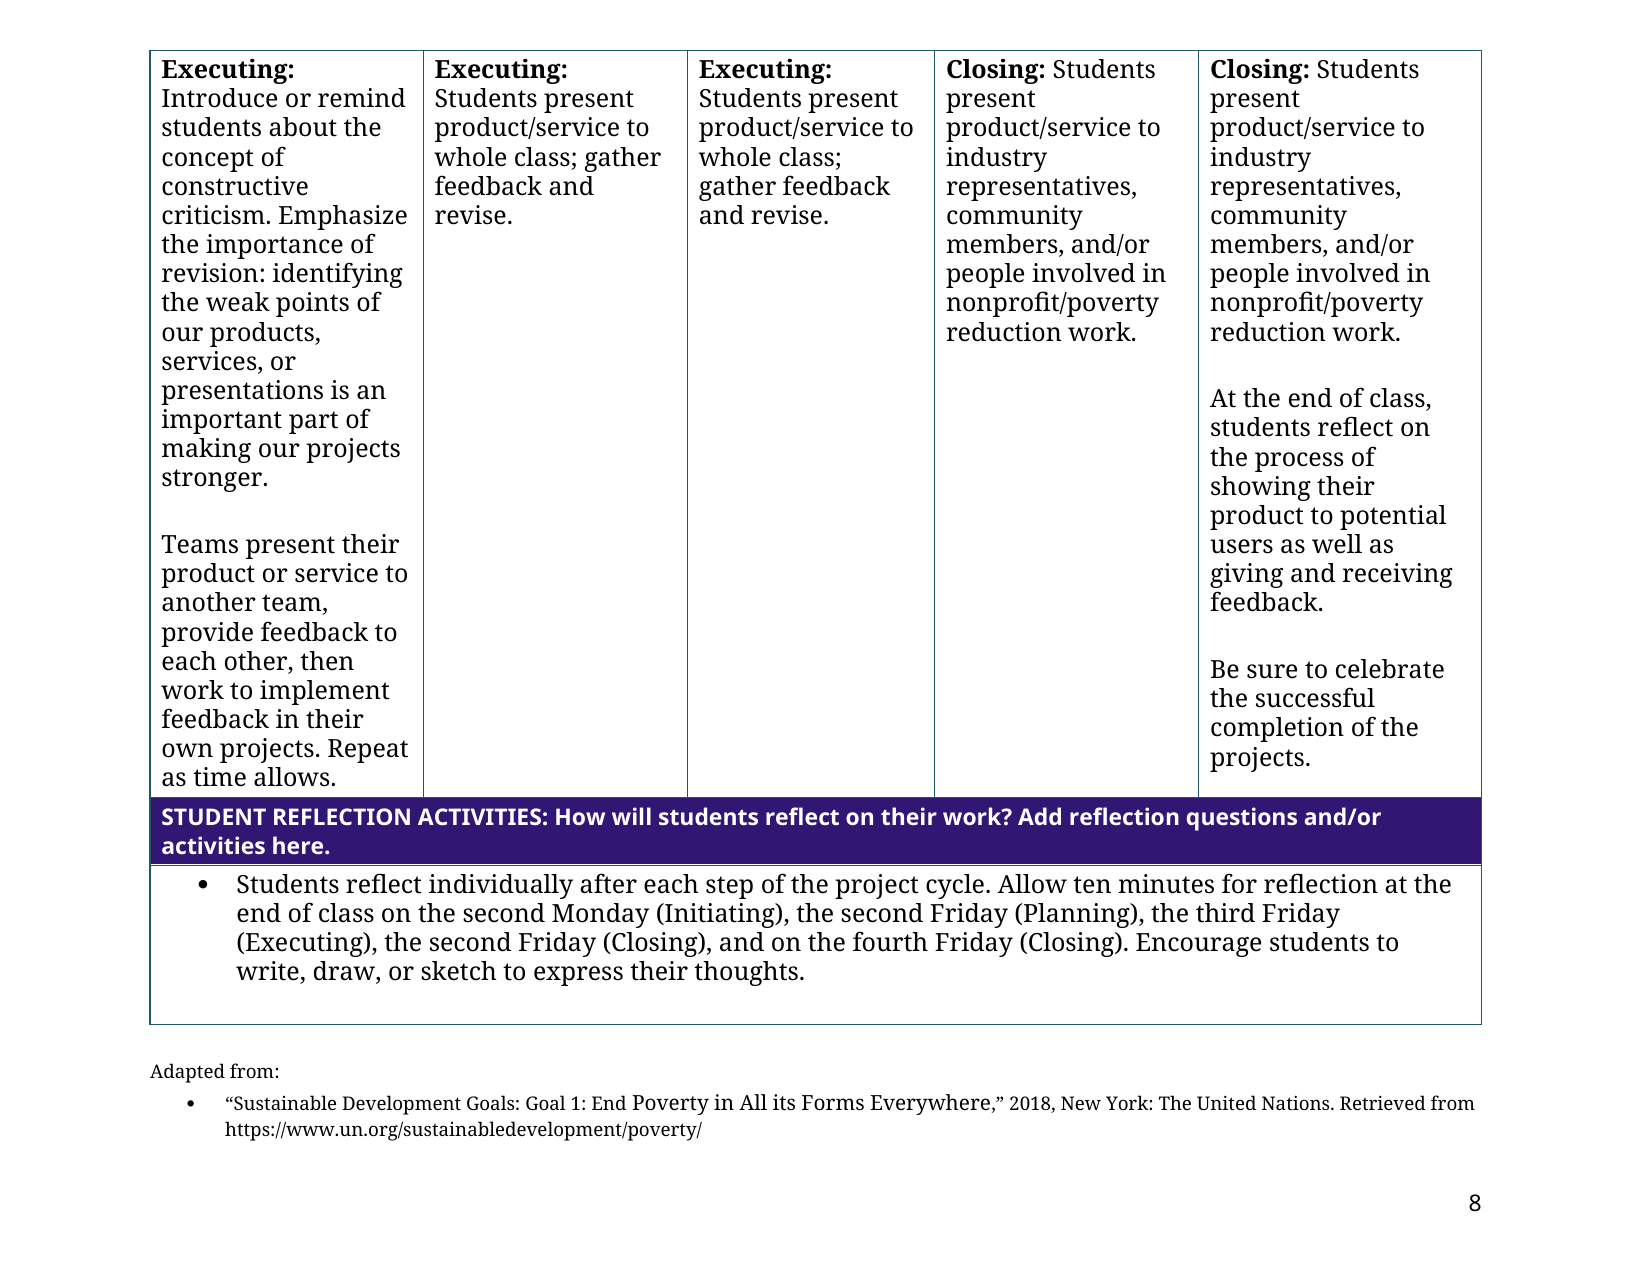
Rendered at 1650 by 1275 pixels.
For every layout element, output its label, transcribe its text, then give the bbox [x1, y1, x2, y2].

table_cell Executing: Introduce or remind students about the concept of constructive criticism. Emphasize the importance of revision: identifying the weak points of our products, services, or presentations is an important part of making our projects stronger. Teams present their product or service to another team, provide feedback to each other, then work to implement feedback in their own projects. Repeat as time allows. [151, 51, 423, 797]
table_cell Executing: Students present product/service to whole class; gather feedback and revise. [424, 51, 687, 797]
table_cell STUDENT REFLECTION ACTIVITIES: How will students reflect on their work? Add reflection questions and/or activities here. [151, 798, 1481, 864]
text Adapted from: [150, 1058, 1481, 1084]
list “Sustainable Development Goals: Goal 1: End Poverty in All its Forms Everywhere,” 2018, New York: The United Nations. Retrieved from https://www.un.org/sustainabledevelopment/poverty/ [187, 1088, 1481, 1142]
table_cell Closing: Students present product/service to industry representatives, community members, and/or people involved in nonprofit/poverty reduction work. At the end of class, students reflect on the process of showing their product to potential users as well as giving and receiving feedback. Be sure to celebrate the successful completion of the projects. [1199, 51, 1481, 797]
table_cell Closing: Students present product/service to industry representatives, community members, and/or people involved in nonprofit/poverty reduction work. [935, 51, 1198, 797]
table_cell Executing: Students present product/service to whole class; gather feedback and revise. [688, 51, 934, 797]
table_cell Students reflect individually after each step of the project cycle. Allow ten minutes for reflection at the end of class on the second Monday (Initiating), the second Friday (Planning), the third Friday (Executing), the second Friday (Closing), and on the fourth Friday (Closing). Encourage students to write, draw, or sketch to express their thoughts. [151, 866, 1481, 1024]
